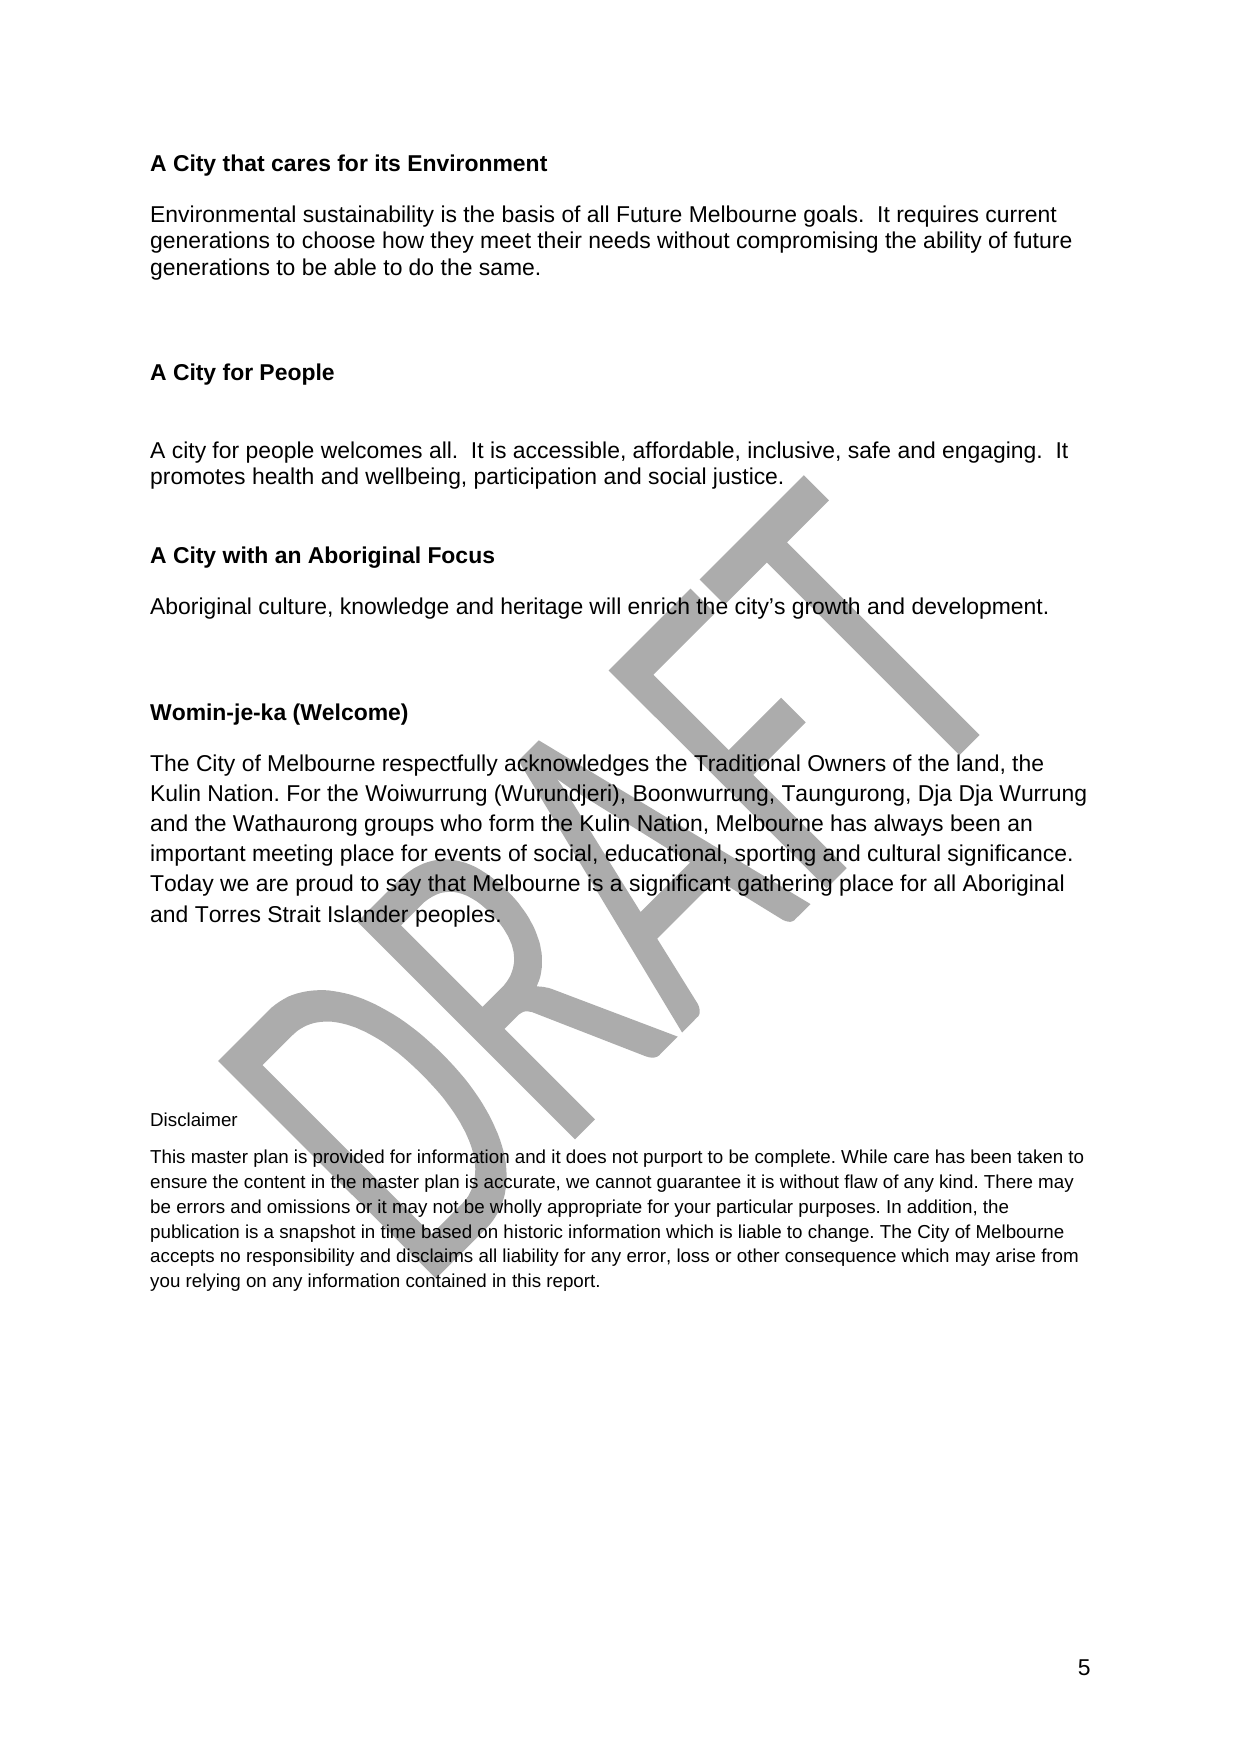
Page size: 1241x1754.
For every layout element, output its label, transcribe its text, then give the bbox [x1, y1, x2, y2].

text Disclaimer [150, 1109, 1090, 1130]
text A City with an Aboriginal Focus [150, 542, 1090, 568]
text Environmental sustainability is the basis of all Future Melbourne goals. It requires current generations to choose how they meet their needs without compromising the ability of future generations to be able to do the same. [150, 201, 1090, 280]
text A city for people welcomes all. It is accessible, affordable, inclusive, safe and engaging. It promotes health and wellbeing, participation and social justice. [150, 437, 1090, 489]
text Aboriginal culture, knowledge and heritage will enrich the city’s growth and development. [150, 593, 1090, 619]
text Womin-je-ka (Welcome) [150, 698, 1090, 725]
text The City of Melbourne respectfully acknowledges the Traditional Owners of the land, the Kulin Nation. For the Woiwurrung (Wurundjeri), Boonwurrung, Taungurong, Dja Dja Wurrung and the Wathaurong groups who form the Kulin Nation, Melbourne has always been an important meeting place for events of social, educational, sporting and cultural significance. Today we are proud to say that Melbourne is a significant gathering place for all Aboriginal and Torres Strait Islander peoples. [150, 749, 1090, 927]
text This master plan is provided for information and it does not purport to be complete. While care has been taken to ensure the content in the master plan is accurate, we cannot guarantee it is without flaw of any kind. There may be errors and omissions or it may not be wholly appropriate for your particular purposes. In addition, the publication is a snapshot in time based on historic information which is liable to change. The City of Melbourne accepts no responsibility and disclaims all liability for any error, loss or other consequence which may arise from you relying on any information contained in this report. [150, 1146, 1090, 1292]
text A City for People [150, 359, 1090, 386]
text A City that cares for its Environment [150, 150, 1090, 176]
